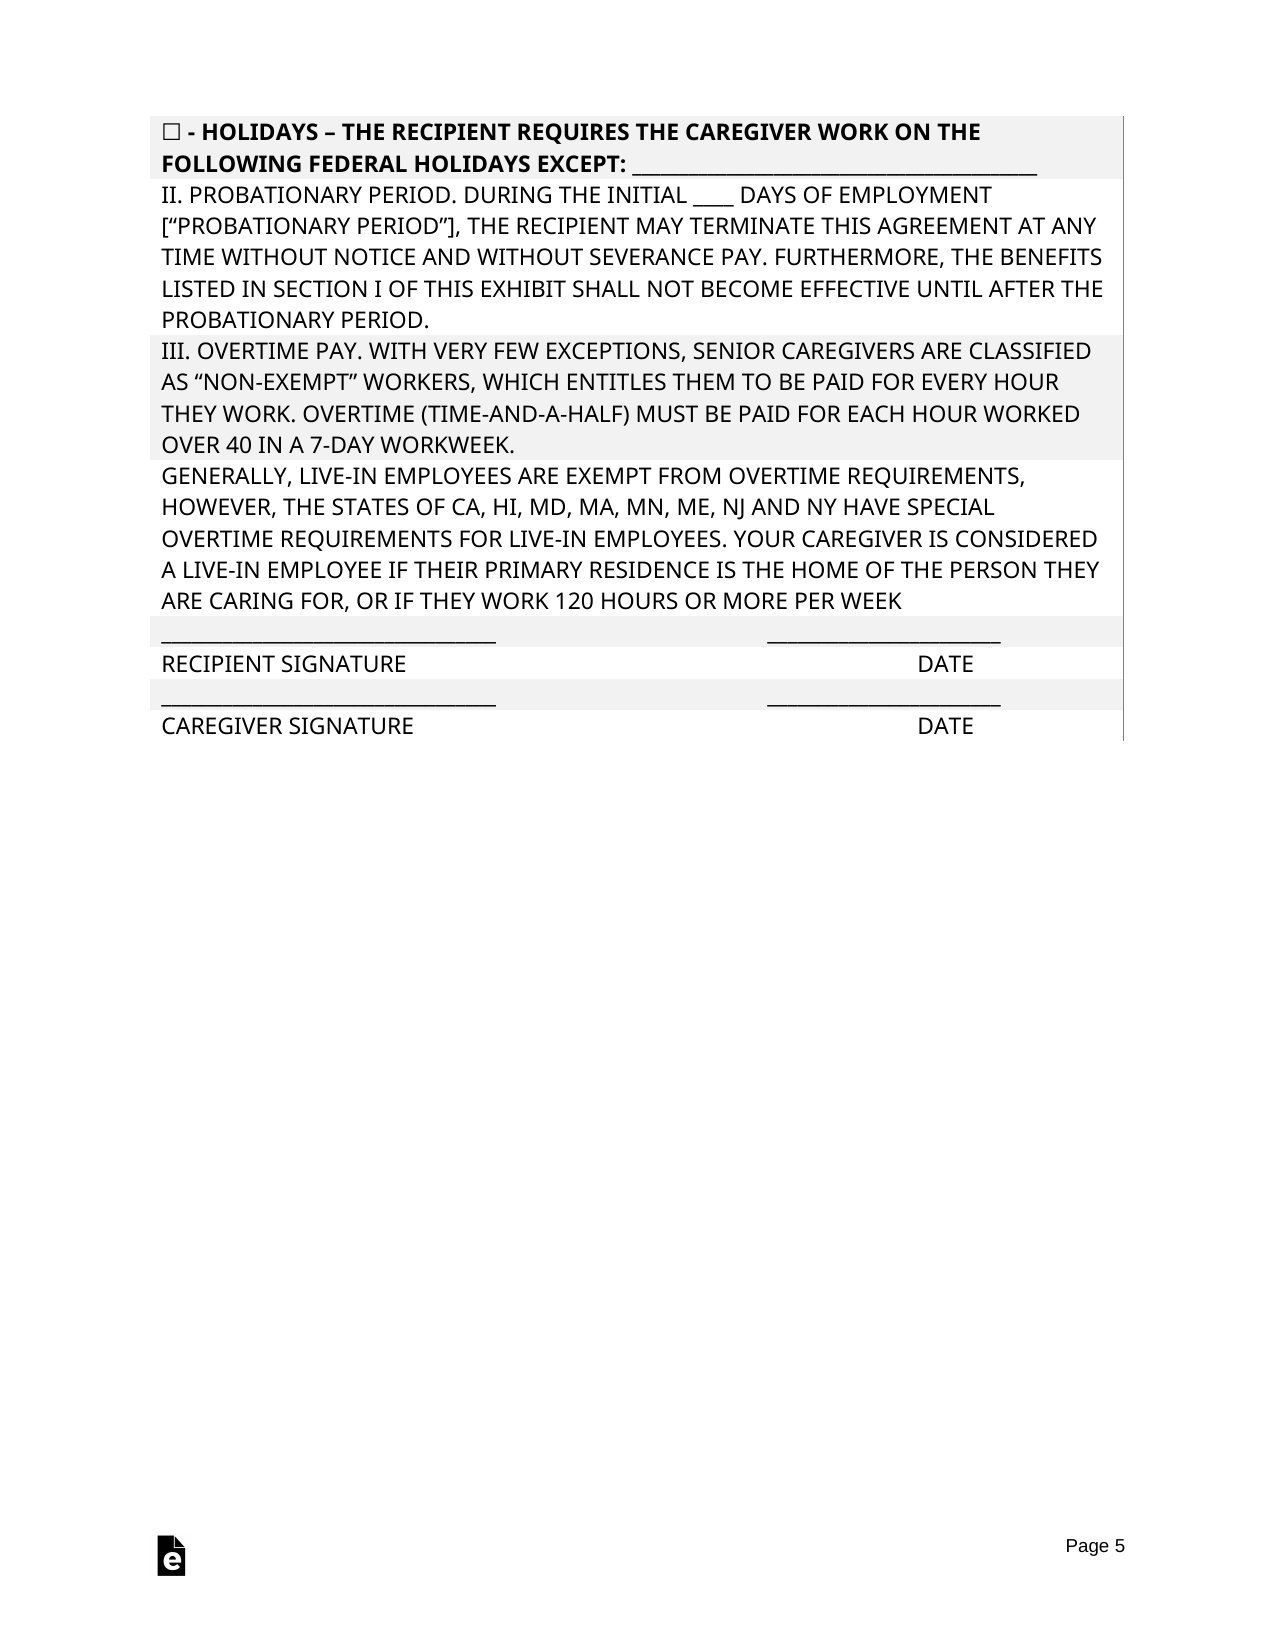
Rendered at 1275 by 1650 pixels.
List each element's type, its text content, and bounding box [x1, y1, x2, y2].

table_cell ☐ - Holidays – The Recipient requires the Caregiver work on the following federal holidays EXCEPT: ___________________________________________ [150, 116, 1123, 179]
table_cell _________________________________ _______________________ [150, 616, 1123, 647]
table_cell Generally, live-in employees are exempt from overtime requirements, however, the states of CA, HI, MD, MA, MN, ME, NJ and NY have special overtime requirements for live-in employees. Your caregiver is considered a live-in employee if their primary residence is the home of the person they are caring for, or if they work 120 hours or more per week [150, 460, 1123, 616]
table_cell III. Overtime Pay. With very few exceptions, senior caregivers are classified as “non-exempt” workers, which entitles them to be paid for every hour they work. Overtime (time-and-a-half) must be paid for each hour worked over 40 in a 7-day workweek. [150, 335, 1123, 460]
picture [150, 1534, 192, 1577]
table_cell _________________________________ _______________________ [150, 679, 1123, 710]
table_cell Recipient Signature Date [150, 648, 1123, 679]
table_cell Caregiver Signature Date [150, 710, 1123, 741]
table_cell II. Probationary Period. During the initial ____ days of employment [“Probationary Period”], the Recipient may terminate this Agreement at any time without notice and without severance pay. Furthermore, the Benefits listed in Section I of this Exhibit shall not become effective until after the Probationary Period. [150, 179, 1123, 335]
